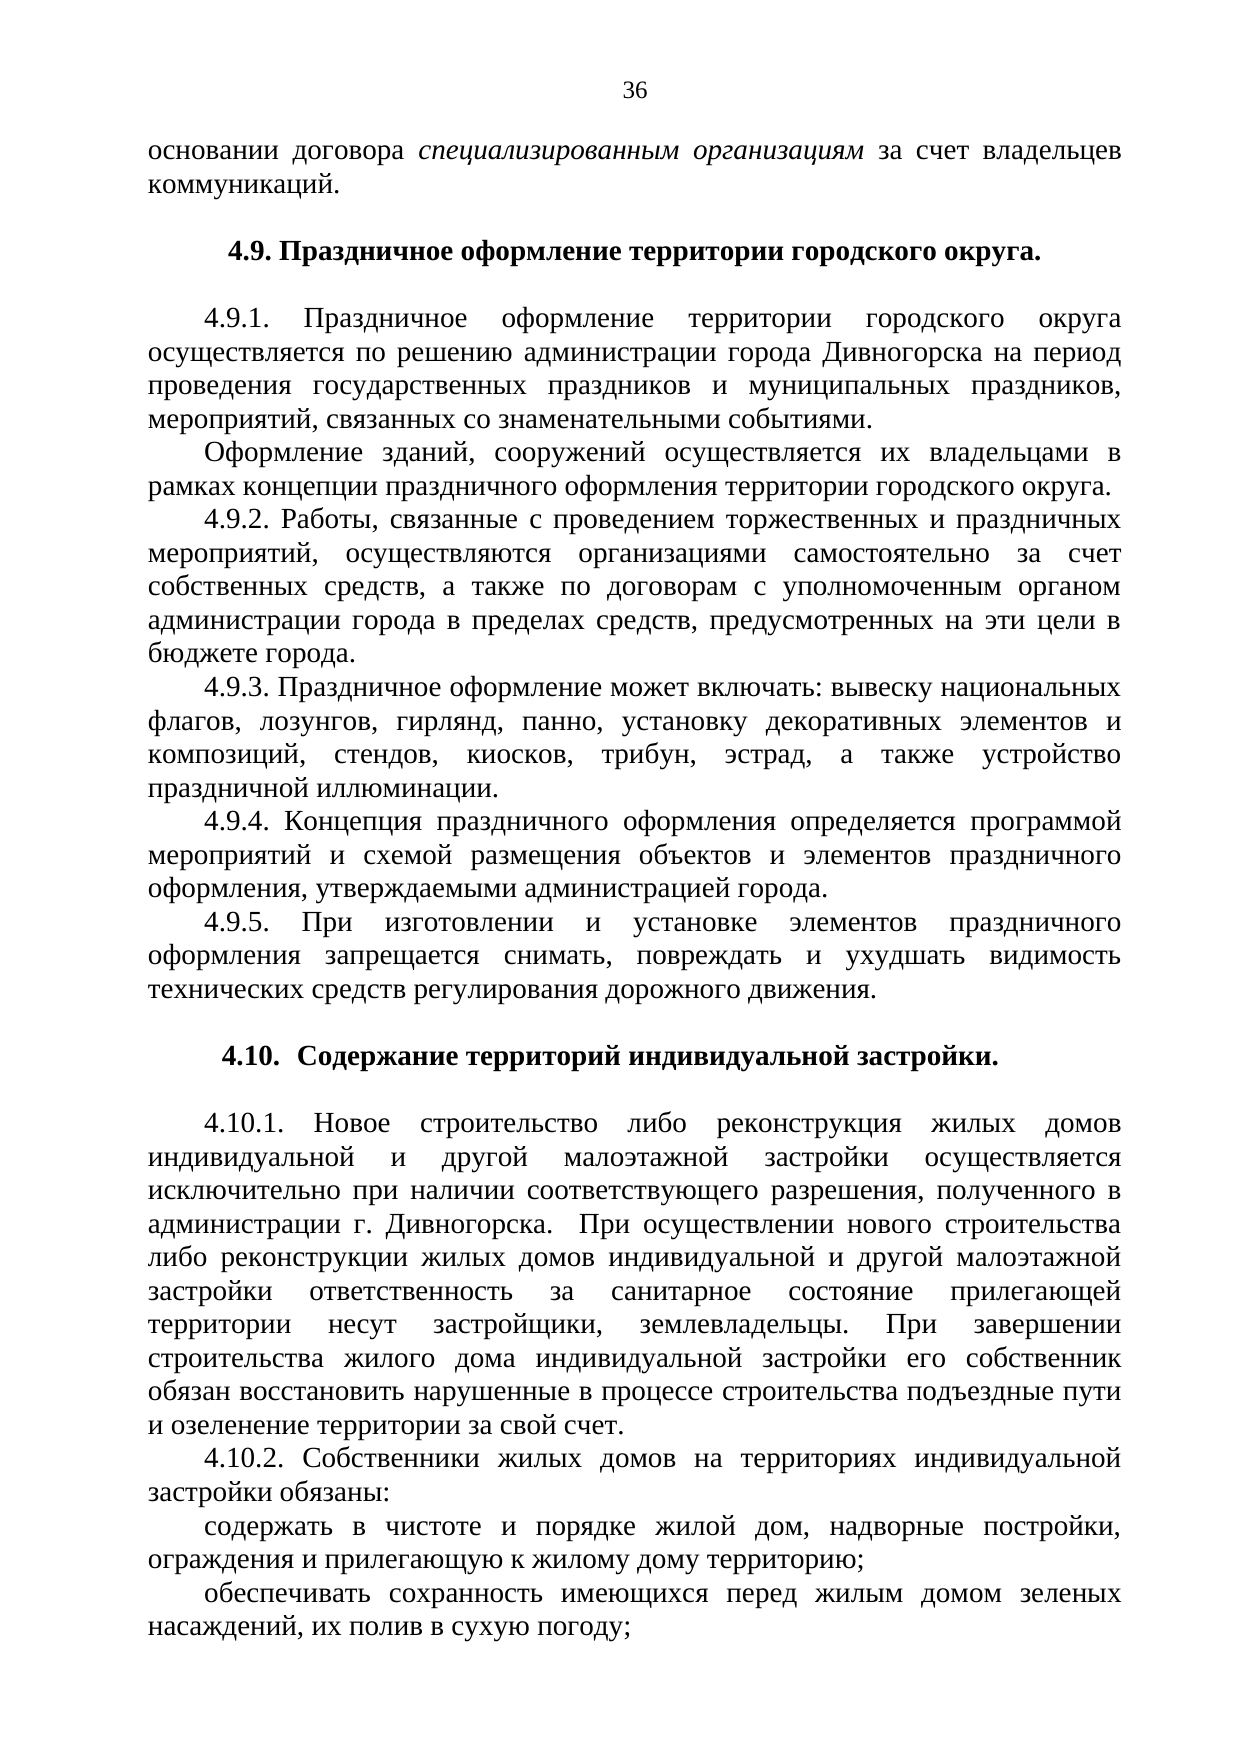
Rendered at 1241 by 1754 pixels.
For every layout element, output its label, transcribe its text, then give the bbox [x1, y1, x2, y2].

text содержать в чистоте и порядке жилой дом, надворные постройки, ограждения и прилегающую к жилому дому территорию; [148, 1508, 1122, 1575]
text 4.9.1. Праздничное оформление территории городского округа осуществляется по решению администрации города Дивногорска на период проведения государственных праздников и муниципальных праздников, мероприятий, связанных со знаменательными событиями. [148, 300, 1122, 434]
text 4.10.1. Новое строительство либо реконструкция жилых домов индивидуальной и другой малоэтажной застройки осуществляется исключительно при наличии соответствующего разрешения, полученного в администрации г. Дивногорска. При осуществлении нового строительства либо реконструкции жилых домов индивидуальной и другой малоэтажной застройки ответственность за санитарное состояние прилегающей территории несут застройщики, землевладельцы. При завершении строительства жилого дома индивидуальной застройки его собственник обязан восстановить нарушенные в процессе строительства подъездные пути и озеленение территории за свой счет. [148, 1105, 1122, 1441]
list Содержание территорий индивидуальной застройки. [222, 1038, 1122, 1072]
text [148, 132, 1122, 199]
text 4.9.2. Работы, связанные с проведением торжественных и праздничных мероприятий, осуществляются организациями самостоятельно за счет собственных средств, а также по договорам с уполномоченным органом администрации города в пределах средств, предусмотренных на эти цели в бюджете города. [148, 501, 1122, 669]
text 4.10.2. Собственники жилых домов на территориях индивидуальной застройки обязаны: [148, 1441, 1122, 1508]
text 4.9. Праздничное оформление территории городского округа. [148, 233, 1122, 267]
text 4.9.4. Концепция праздничного оформления определяется программой мероприятий и схемой размещения объектов и элементов праздничного оформления, утверждаемыми администрацией города. [148, 803, 1122, 904]
text 4.9.3. Праздничное оформление может включать: вывеску национальных флагов, лозунгов, гирлянд, панно, установку декоративных элементов и композиций, стендов, киосков, трибун, эстрад, а также устройство праздничной иллюминации. [148, 669, 1122, 803]
text обеспечивать сохранность имеющихся перед жилым домом зеленых насаждений, их полив в сухую погоду; [148, 1575, 1122, 1642]
text 4.9.5. При изготовлении и установке элементов праздничного оформления запрещается снимать, повреждать и ухудшать видимость технических средств регулирования дорожного движения. [148, 904, 1122, 1004]
text Оформление зданий, сооружений осуществляется их владельцами в рамках концепции праздничного оформления территории городского округа. [148, 434, 1122, 501]
